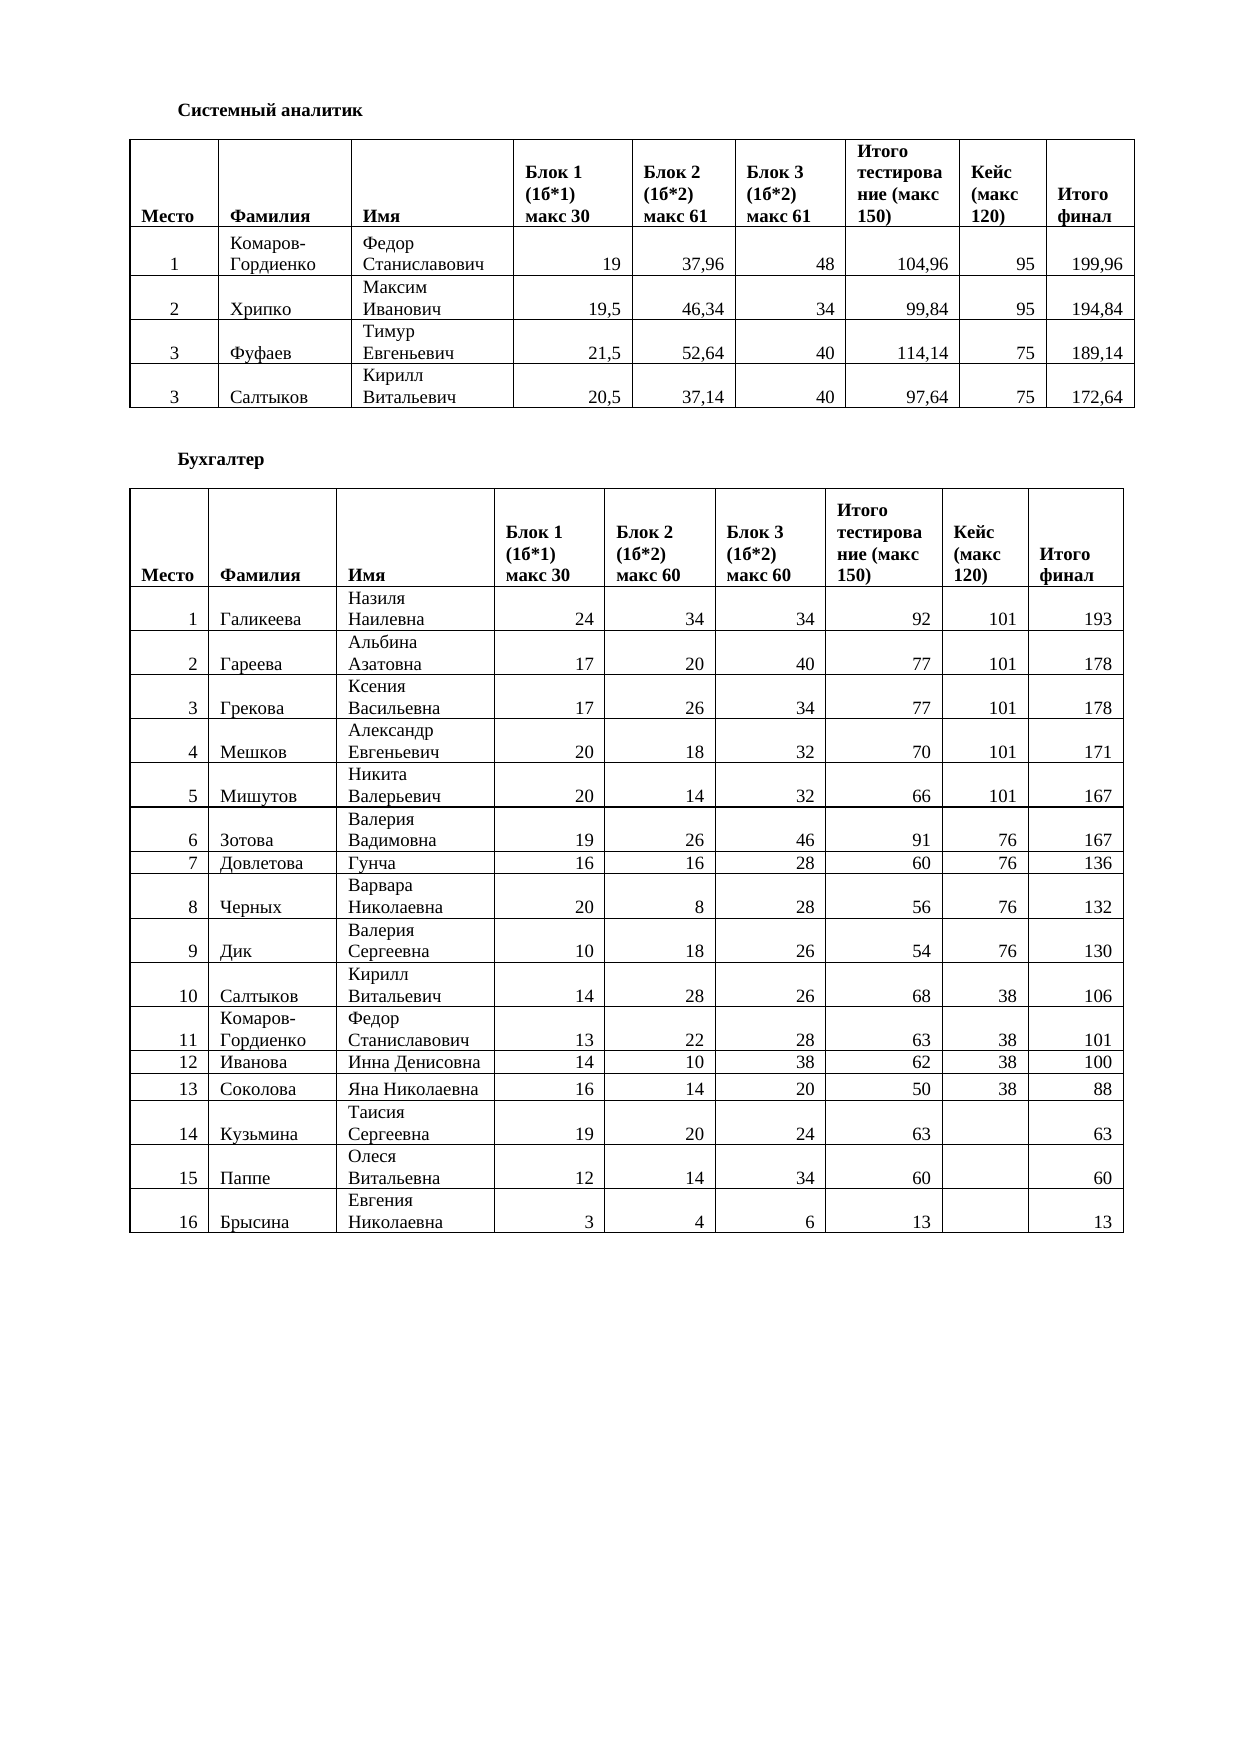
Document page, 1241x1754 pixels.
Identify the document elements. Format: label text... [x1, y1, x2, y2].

table_cell 28 [716, 874, 825, 917]
table_cell 34 [736, 276, 845, 319]
table_cell 48 [736, 227, 845, 275]
table_cell Салтыков [209, 963, 336, 1006]
table_header Блок 3 (1б*2) макс 60 [716, 489, 825, 586]
table_cell 114,14 [846, 320, 959, 363]
table_header Кейс (макс 120) [960, 140, 1046, 226]
table_cell 88 [1029, 1074, 1123, 1100]
table_cell Брысина [209, 1189, 336, 1232]
table_cell 136 [1029, 852, 1123, 873]
table_cell 171 [1029, 719, 1123, 762]
table_cell 37,14 [633, 364, 735, 407]
table_header Блок 1 (1б*1) макс 30 [495, 489, 604, 586]
table_cell 14 [605, 763, 715, 806]
table_cell 9 [131, 919, 208, 962]
table_cell [943, 1101, 1028, 1144]
table_cell Довлетова [209, 852, 336, 873]
table_cell Гунча [337, 852, 494, 873]
table_cell 66 [826, 763, 942, 806]
table_cell Таисия Сергеевна [337, 1101, 494, 1144]
table_cell 8 [131, 874, 208, 917]
table_cell 19,5 [514, 276, 632, 319]
table_cell 62 [826, 1051, 942, 1073]
table_cell 68 [826, 963, 942, 1006]
table_cell Мишутов [209, 763, 336, 806]
table_cell 26 [716, 963, 825, 1006]
table_header Блок 2 (1б*2) макс 61 [633, 140, 735, 226]
table_cell 1 [131, 587, 208, 630]
table_cell 40 [736, 320, 845, 363]
table_cell Варвара Николаевна [337, 874, 494, 917]
table_cell 13 [495, 1007, 604, 1050]
table_cell Соколова [209, 1074, 336, 1100]
table_cell 40 [736, 364, 845, 407]
table_cell 24 [495, 587, 604, 630]
table_header Фамилия [219, 140, 351, 226]
table_cell 2 [131, 631, 208, 674]
table_cell 34 [605, 587, 715, 630]
table_cell 12 [131, 1051, 208, 1073]
table_cell 17 [495, 675, 604, 718]
table_cell 106 [1029, 963, 1123, 1006]
table_cell 20 [605, 631, 715, 674]
table_cell 10 [495, 919, 604, 962]
table_cell 14 [495, 1051, 604, 1073]
table_cell 14 [495, 963, 604, 1006]
table_cell 56 [826, 874, 942, 917]
table_cell 34 [716, 675, 825, 718]
table_cell 21,5 [514, 320, 632, 363]
table_cell 34 [716, 587, 825, 630]
table_cell 22 [605, 1007, 715, 1050]
table_cell 178 [1029, 675, 1123, 718]
table_cell 4 [605, 1189, 715, 1232]
table_cell Зотова [209, 808, 336, 851]
table_cell 38 [716, 1051, 825, 1073]
table_cell Никита Валерьевич [337, 763, 494, 806]
table_cell 130 [1029, 919, 1123, 962]
table_cell 40 [716, 631, 825, 674]
table_cell Кирилл Витальевич [337, 963, 494, 1006]
table_cell 54 [826, 919, 942, 962]
table_cell 46 [716, 808, 825, 851]
table_cell 101 [943, 587, 1028, 630]
table_cell 10 [131, 963, 208, 1006]
table_header Итого финал [1029, 489, 1123, 586]
table_cell 172,64 [1047, 364, 1134, 407]
table_cell 20,5 [514, 364, 632, 407]
table_header Итого тестирование (макс 150) [826, 489, 942, 586]
table_cell 46,34 [633, 276, 735, 319]
table_cell 26 [605, 808, 715, 851]
table_cell 2 [131, 276, 218, 319]
table_cell Ксения Васильевна [337, 675, 494, 718]
table_header Блок 1 (1б*1) макс 30 [514, 140, 632, 226]
table_cell 17 [495, 631, 604, 674]
table_cell Тимур Евгеньевич [352, 320, 513, 363]
table_cell 38 [943, 1074, 1028, 1100]
table_cell 99,84 [846, 276, 959, 319]
table_cell [943, 1189, 1028, 1232]
table_cell 19 [514, 227, 632, 275]
table_cell 101 [943, 763, 1028, 806]
table_cell Федор Станиславович [352, 227, 513, 275]
table_cell 20 [495, 874, 604, 917]
table_cell 14 [131, 1101, 208, 1144]
table_cell 76 [943, 808, 1028, 851]
table_header Место [131, 489, 208, 586]
table_cell 14 [605, 1145, 715, 1188]
table_cell 92 [826, 587, 942, 630]
table_cell 167 [1029, 763, 1123, 806]
table_cell 50 [826, 1074, 942, 1100]
table_cell 199,96 [1047, 227, 1134, 275]
table_cell Евгения Николаевна [337, 1189, 494, 1232]
table_cell 16 [495, 852, 604, 873]
table_cell 18 [605, 919, 715, 962]
table_cell 101 [943, 719, 1028, 762]
table_cell 13 [826, 1189, 942, 1232]
table_cell 13 [1029, 1189, 1123, 1232]
table_cell Комаров-Гордиенко [219, 227, 351, 275]
table_cell Валерия Вадимовна [337, 808, 494, 851]
table_cell 26 [605, 675, 715, 718]
table_cell 104,96 [846, 227, 959, 275]
table_cell 95 [960, 276, 1046, 319]
table_cell 32 [716, 763, 825, 806]
table_cell Олеся Витальевна [337, 1145, 494, 1188]
table_cell 4 [131, 719, 208, 762]
table_cell Яна Николаевна [337, 1074, 494, 1100]
table_cell Валерия Сергеевна [337, 919, 494, 962]
table_cell 97,64 [846, 364, 959, 407]
table_cell 15 [131, 1145, 208, 1188]
table_cell Кузьмина [209, 1101, 336, 1144]
table_cell 28 [716, 1007, 825, 1050]
table_cell 38 [943, 963, 1028, 1006]
table_header Место [131, 140, 218, 226]
table_cell Салтыков [219, 364, 351, 407]
table_cell 77 [826, 675, 942, 718]
table_cell 63 [1029, 1101, 1123, 1144]
table_header Блок 3 (1б*2) макс 61 [736, 140, 845, 226]
table_cell 20 [605, 1101, 715, 1144]
table_header Итого финал [1047, 140, 1134, 226]
table_cell Мешков [209, 719, 336, 762]
table_cell 38 [943, 1007, 1028, 1050]
table_cell 60 [826, 852, 942, 873]
table_cell 3 [131, 364, 218, 407]
table_cell 16 [131, 1189, 208, 1232]
table_cell 91 [826, 808, 942, 851]
table_cell 34 [716, 1145, 825, 1188]
table_cell 101 [943, 631, 1028, 674]
table_cell Хрипко [219, 276, 351, 319]
table_cell 75 [960, 320, 1046, 363]
table_cell 16 [495, 1074, 604, 1100]
table_cell 167 [1029, 808, 1123, 851]
table_cell 76 [943, 874, 1028, 917]
table_cell Альбина Азатовна [337, 631, 494, 674]
table_cell 3 [495, 1189, 604, 1232]
table_cell 14 [605, 1074, 715, 1100]
table_cell 194,84 [1047, 276, 1134, 319]
table_cell 10 [605, 1051, 715, 1073]
table_cell 8 [605, 874, 715, 917]
table_cell 20 [495, 763, 604, 806]
table_cell Назиля Наилевна [337, 587, 494, 630]
table_cell 76 [943, 852, 1028, 873]
table_cell 6 [716, 1189, 825, 1232]
table_cell 1 [131, 227, 218, 275]
table_cell 26 [716, 919, 825, 962]
table_cell 178 [1029, 631, 1123, 674]
table_cell 7 [131, 852, 208, 873]
table_cell Черных [209, 874, 336, 917]
table_cell 5 [131, 763, 208, 806]
table_cell 101 [1029, 1007, 1123, 1050]
table_cell Федор Станиславович [337, 1007, 494, 1050]
table_cell Дик [209, 919, 336, 962]
table_cell 19 [495, 808, 604, 851]
table_cell 6 [131, 808, 208, 851]
table_cell 12 [495, 1145, 604, 1188]
table_cell 37,96 [633, 227, 735, 275]
table_header Фамилия [209, 489, 336, 586]
table_cell 28 [716, 852, 825, 873]
table_cell 70 [826, 719, 942, 762]
table_header Кейс (макс 120) [943, 489, 1028, 586]
table_cell 101 [943, 675, 1028, 718]
table_cell 20 [495, 719, 604, 762]
table_header Блок 2 (1б*2) макс 60 [605, 489, 715, 586]
table_cell 95 [960, 227, 1046, 275]
table_cell Галикеева [209, 587, 336, 630]
table_cell Кирилл Витальевич [352, 364, 513, 407]
table_cell 24 [716, 1101, 825, 1144]
table_header Итого тестирование (макс 150) [846, 140, 959, 226]
table_cell 193 [1029, 587, 1123, 630]
text Бухгалтер [177, 448, 1152, 470]
table_cell 132 [1029, 874, 1123, 917]
table_cell 100 [1029, 1051, 1123, 1073]
table_header Имя [337, 489, 494, 586]
table_cell 20 [716, 1074, 825, 1100]
table_cell 28 [605, 963, 715, 1006]
table_cell Максим Иванович [352, 276, 513, 319]
table_cell 11 [131, 1007, 208, 1050]
table_cell [943, 1145, 1028, 1188]
table_cell 52,64 [633, 320, 735, 363]
table_cell Фуфаев [219, 320, 351, 363]
table_cell 75 [960, 364, 1046, 407]
table_cell 77 [826, 631, 942, 674]
table_cell Иванова [209, 1051, 336, 1073]
table_cell Грекова [209, 675, 336, 718]
table_cell 3 [131, 675, 208, 718]
table_cell 60 [1029, 1145, 1123, 1188]
table_cell Паппе [209, 1145, 336, 1188]
table_cell Александр Евгеньевич [337, 719, 494, 762]
table_cell 19 [495, 1101, 604, 1144]
table_cell 76 [943, 919, 1028, 962]
table_cell 189,14 [1047, 320, 1134, 363]
table_cell Инна Денисовна [337, 1051, 494, 1073]
text Системный аналитик [177, 99, 1152, 121]
table_cell Гареева [209, 631, 336, 674]
table_cell 63 [826, 1101, 942, 1144]
table_cell 38 [943, 1051, 1028, 1073]
table_cell 3 [131, 320, 218, 363]
table_cell 18 [605, 719, 715, 762]
table_cell Комаров-Гордиенко [209, 1007, 336, 1050]
table_header Имя [352, 140, 513, 226]
table_cell 13 [131, 1074, 208, 1100]
table_cell 60 [826, 1145, 942, 1188]
table_cell 16 [605, 852, 715, 873]
table_cell 63 [826, 1007, 942, 1050]
table_cell 32 [716, 719, 825, 762]
